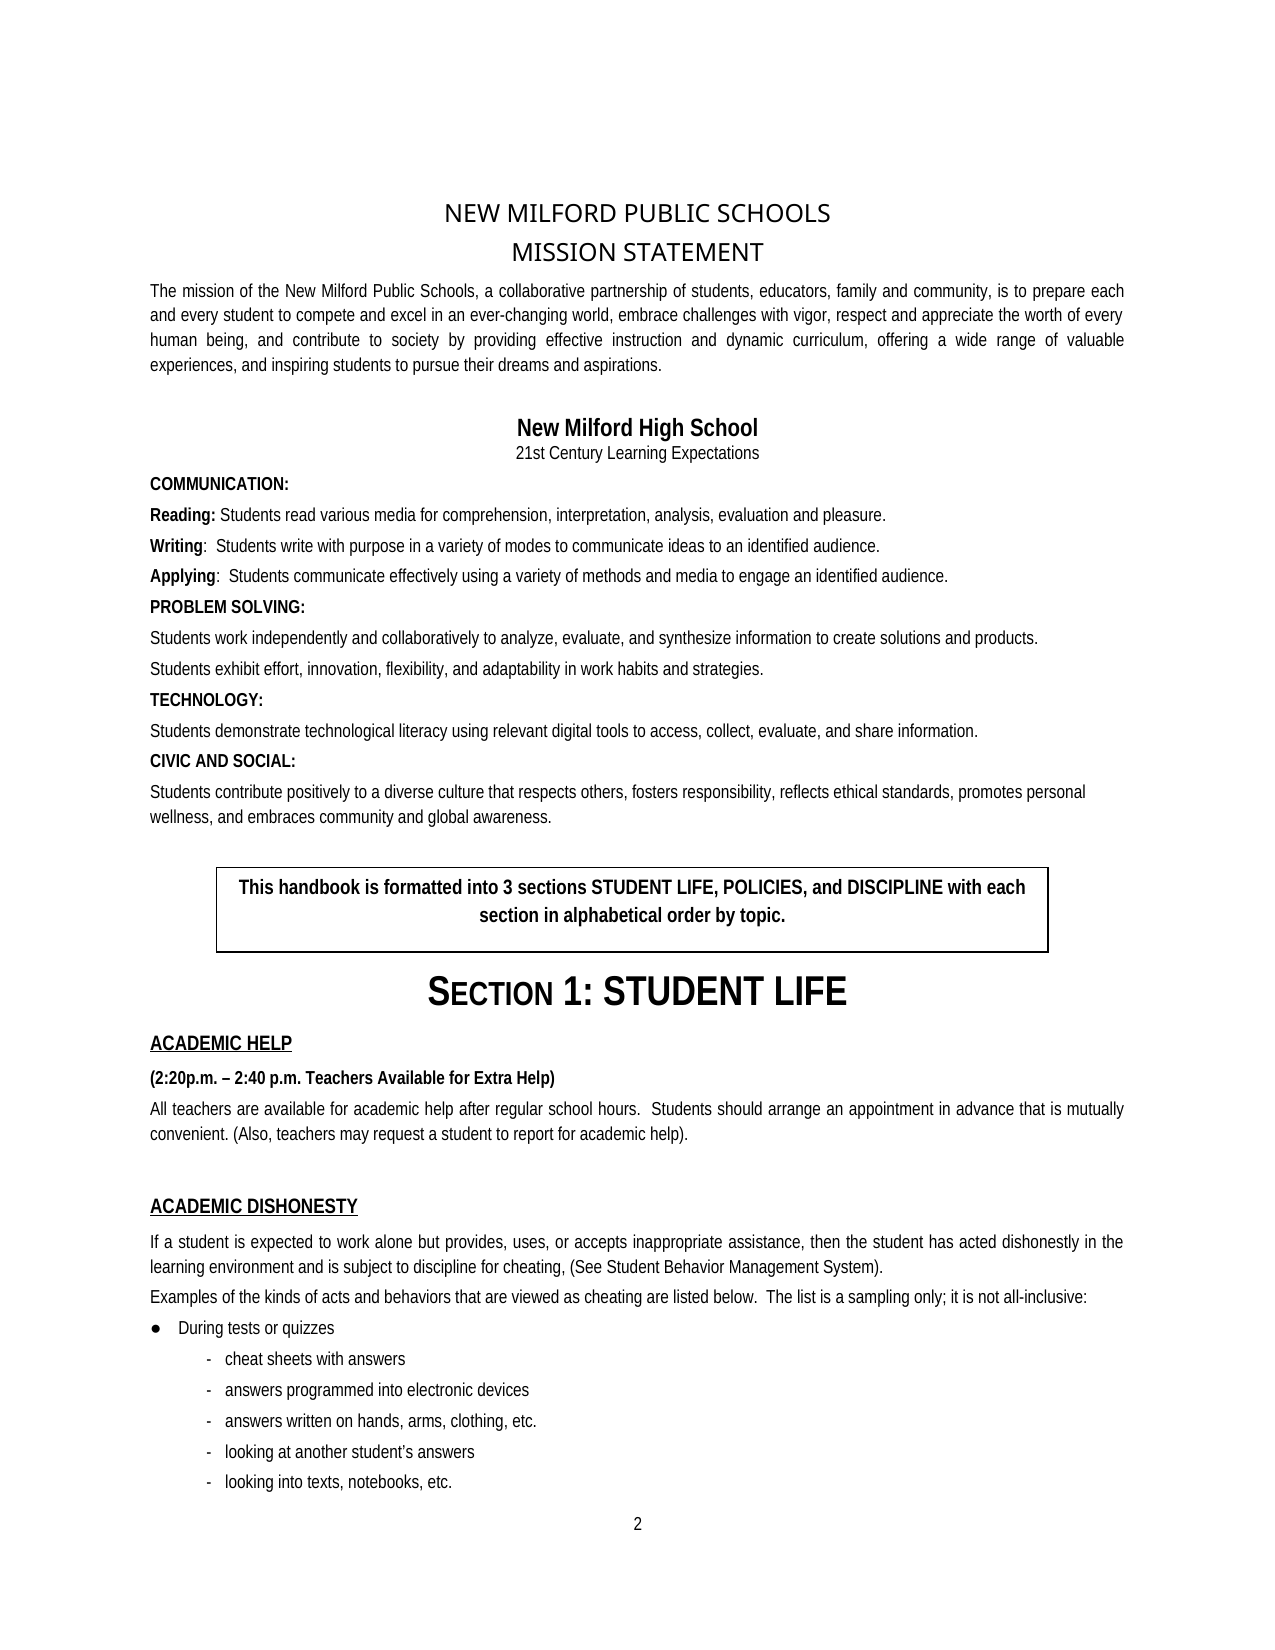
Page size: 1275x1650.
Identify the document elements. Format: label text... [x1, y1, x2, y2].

text Examples of the kinds of acts and behaviors that are viewed as cheating are listed below. The list is a sampling only; it is not all-inclusive: [150, 1286, 1125, 1308]
text ACADEMIC DISHONESTY [150, 1194, 1125, 1218]
text 21st Century Learning Expectations [150, 442, 1125, 464]
text - answers programmed into electronic devices [150, 1379, 1125, 1401]
text Students work independently and collaboratively to analyze, evaluate, and synthesize information to create solutions and products. [150, 627, 1125, 649]
text TECHNOLOGY: [150, 689, 1125, 710]
text Students exhibit effort, innovation, flexibility, and adaptability in work habits and strategies. [150, 658, 1125, 679]
text Students demonstrate technological literacy using relevant digital tools to access, collect, evaluate, and share information. [150, 719, 1125, 741]
text - cheat sheets with answers [150, 1348, 1125, 1370]
text Section 1: STUDENT LIFE [150, 966, 1125, 1014]
text PROBLEM SOLVING: [150, 596, 1125, 618]
text ACADEMIC HELP [150, 1030, 1125, 1054]
text Reading: Students read various media for comprehension, interpretation, analysis, evaluation and pleasure. [150, 504, 1125, 525]
text All teachers are available for academic help after regular school hours. Students should arrange an appointment in advance that is mutually convenient. (Also, teachers may request a student to report for academic help). [150, 1098, 1125, 1144]
text CIVIC AND SOCIAL: [150, 750, 1125, 772]
text Writing: Students write with purpose in a variety of modes to communicate ideas to an identified audience. [150, 534, 1125, 556]
text ● During tests or quizzes [150, 1317, 1125, 1339]
text - looking into texts, notebooks, etc. [150, 1471, 1125, 1493]
text Applying: Students communicate effectively using a variety of methods and media to engage an identified audience. [150, 565, 1125, 587]
text If a student is expected to work alone but provides, uses, or accepts inappropriate assistance, then the student has acted dishonestly in the learning environment and is subject to discipline for cheating, (See Student Behavior Management System). [150, 1231, 1125, 1277]
text Students contribute positively to a diverse culture that respects others, fosters responsibility, reflects ethical standards, promotes personal wellness, and embraces community and global awareness. [150, 781, 1125, 828]
text New Milford High School [150, 413, 1125, 442]
text - looking at another student’s answers [150, 1441, 1125, 1462]
text The mission of the New Milford Public Schools, a collaborative partnership of students, educators, family and community, is to prepare each and every student to compete and excel in an ever-changing world, embrace challenges with vigor, respect and appreciate the worth of every human being, and contribute to society by providing effective instruction and dynamic curriculum, offering a wide range of valuable experiences, and inspiring students to pursue their dreams and aspirations. [150, 279, 1125, 376]
text NEW MILFORD PUBLIC SCHOOLS MISSION STATEMENT [150, 195, 1125, 268]
text COMMUNICATION: [150, 473, 1125, 494]
text (2:20p.m. – 2:40 p.m. Teachers Available for Extra Help) [150, 1067, 1125, 1089]
text - answers written on hands, arms, clothing, etc. [150, 1410, 1125, 1431]
